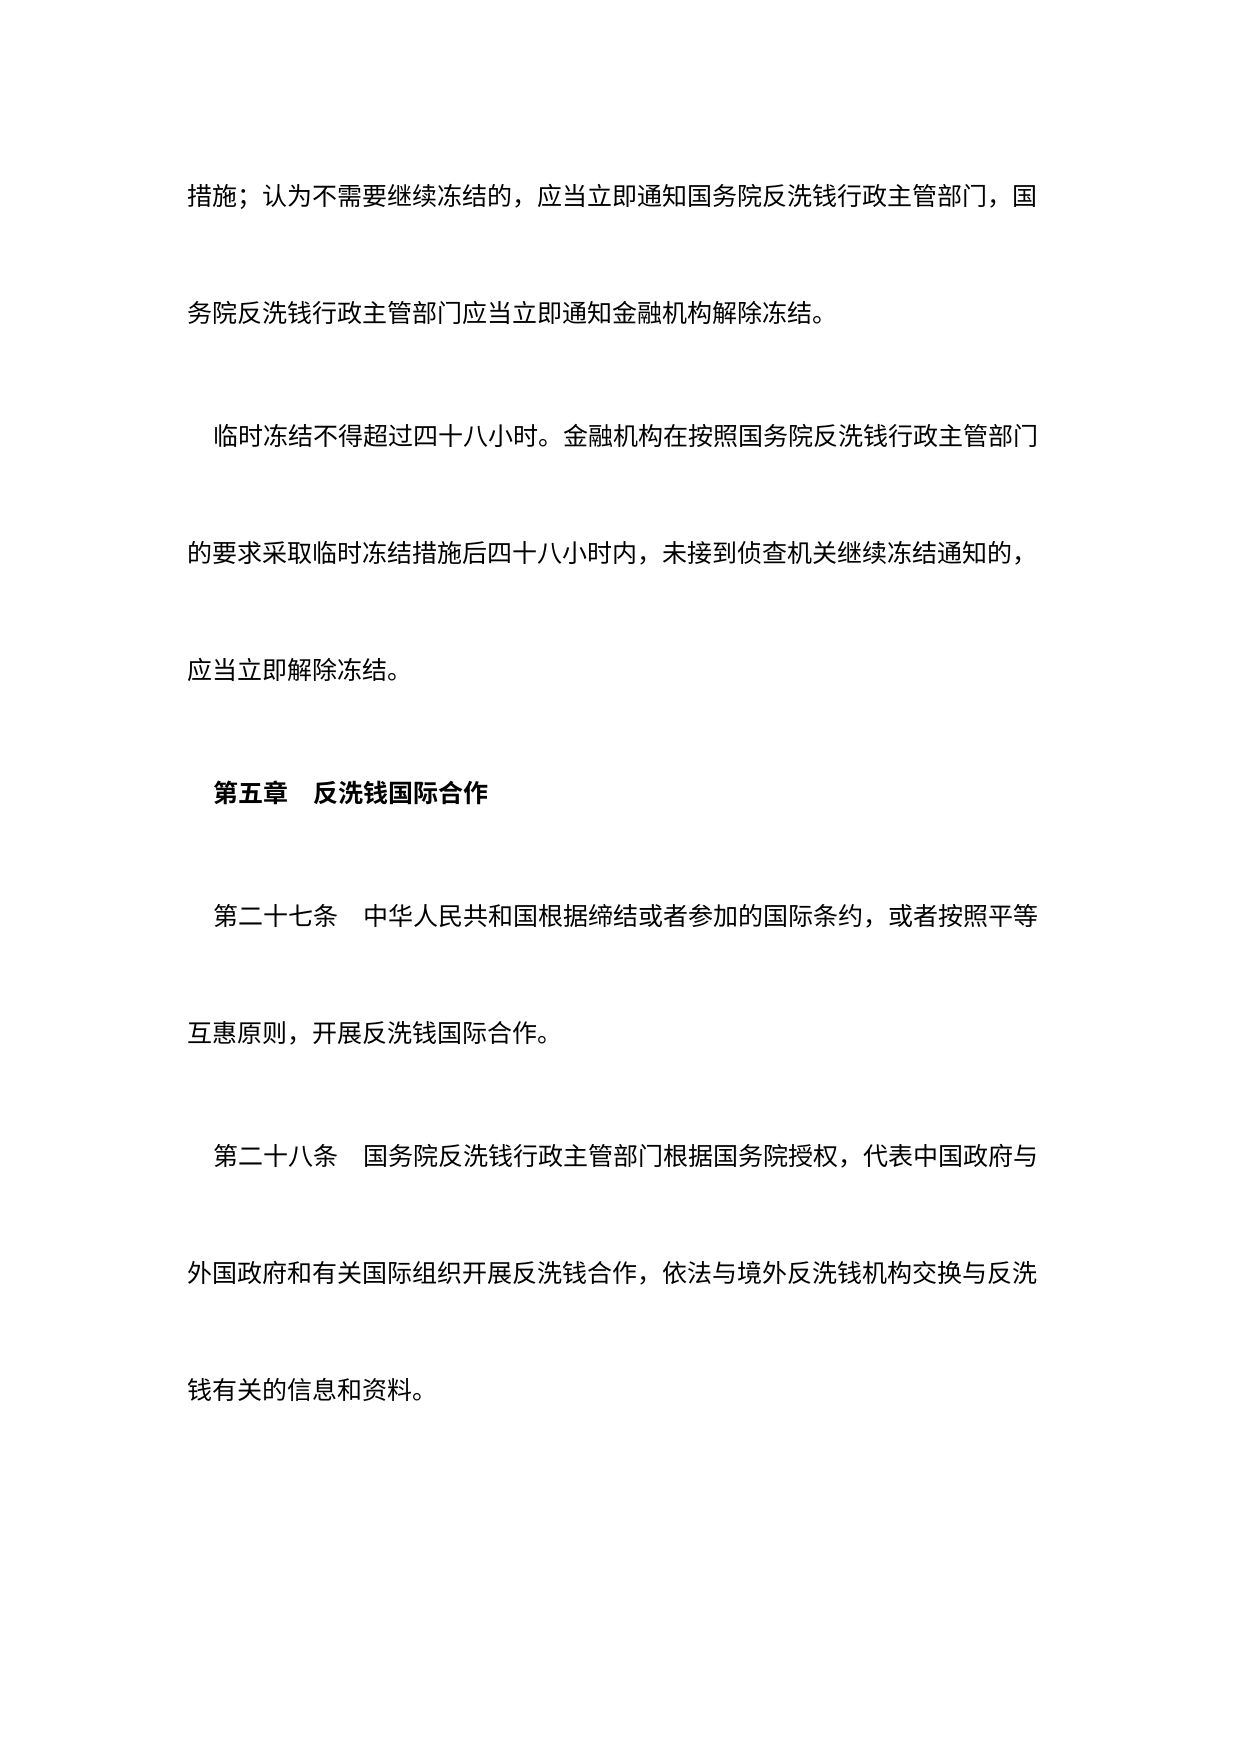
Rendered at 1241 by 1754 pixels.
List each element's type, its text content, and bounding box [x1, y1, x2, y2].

text 临时冻结不得超过四十八小时。金融机构在按照国务院反洗钱行政主管部门的要求采取临时冻结措施后四十八小时内，未接到侦查机关继续冻结通知的，应当立即解除冻结。 [187, 402, 1053, 701]
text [187, 162, 1053, 344]
text 第二十七条 中华人民共和国根据缔结或者参加的国际条约，或者按照平等互惠原则，开展反洗钱国际合作。 [187, 882, 1053, 1064]
text 第二十八条 国务院反洗钱行政主管部门根据国务院授权，代表中国政府与外国政府和有关国际组织开展反洗钱合作，依法与境外反洗钱机构交换与反洗钱有关的信息和资料。 [187, 1122, 1053, 1421]
text 第五章 反洗钱国际合作 [187, 759, 1053, 824]
